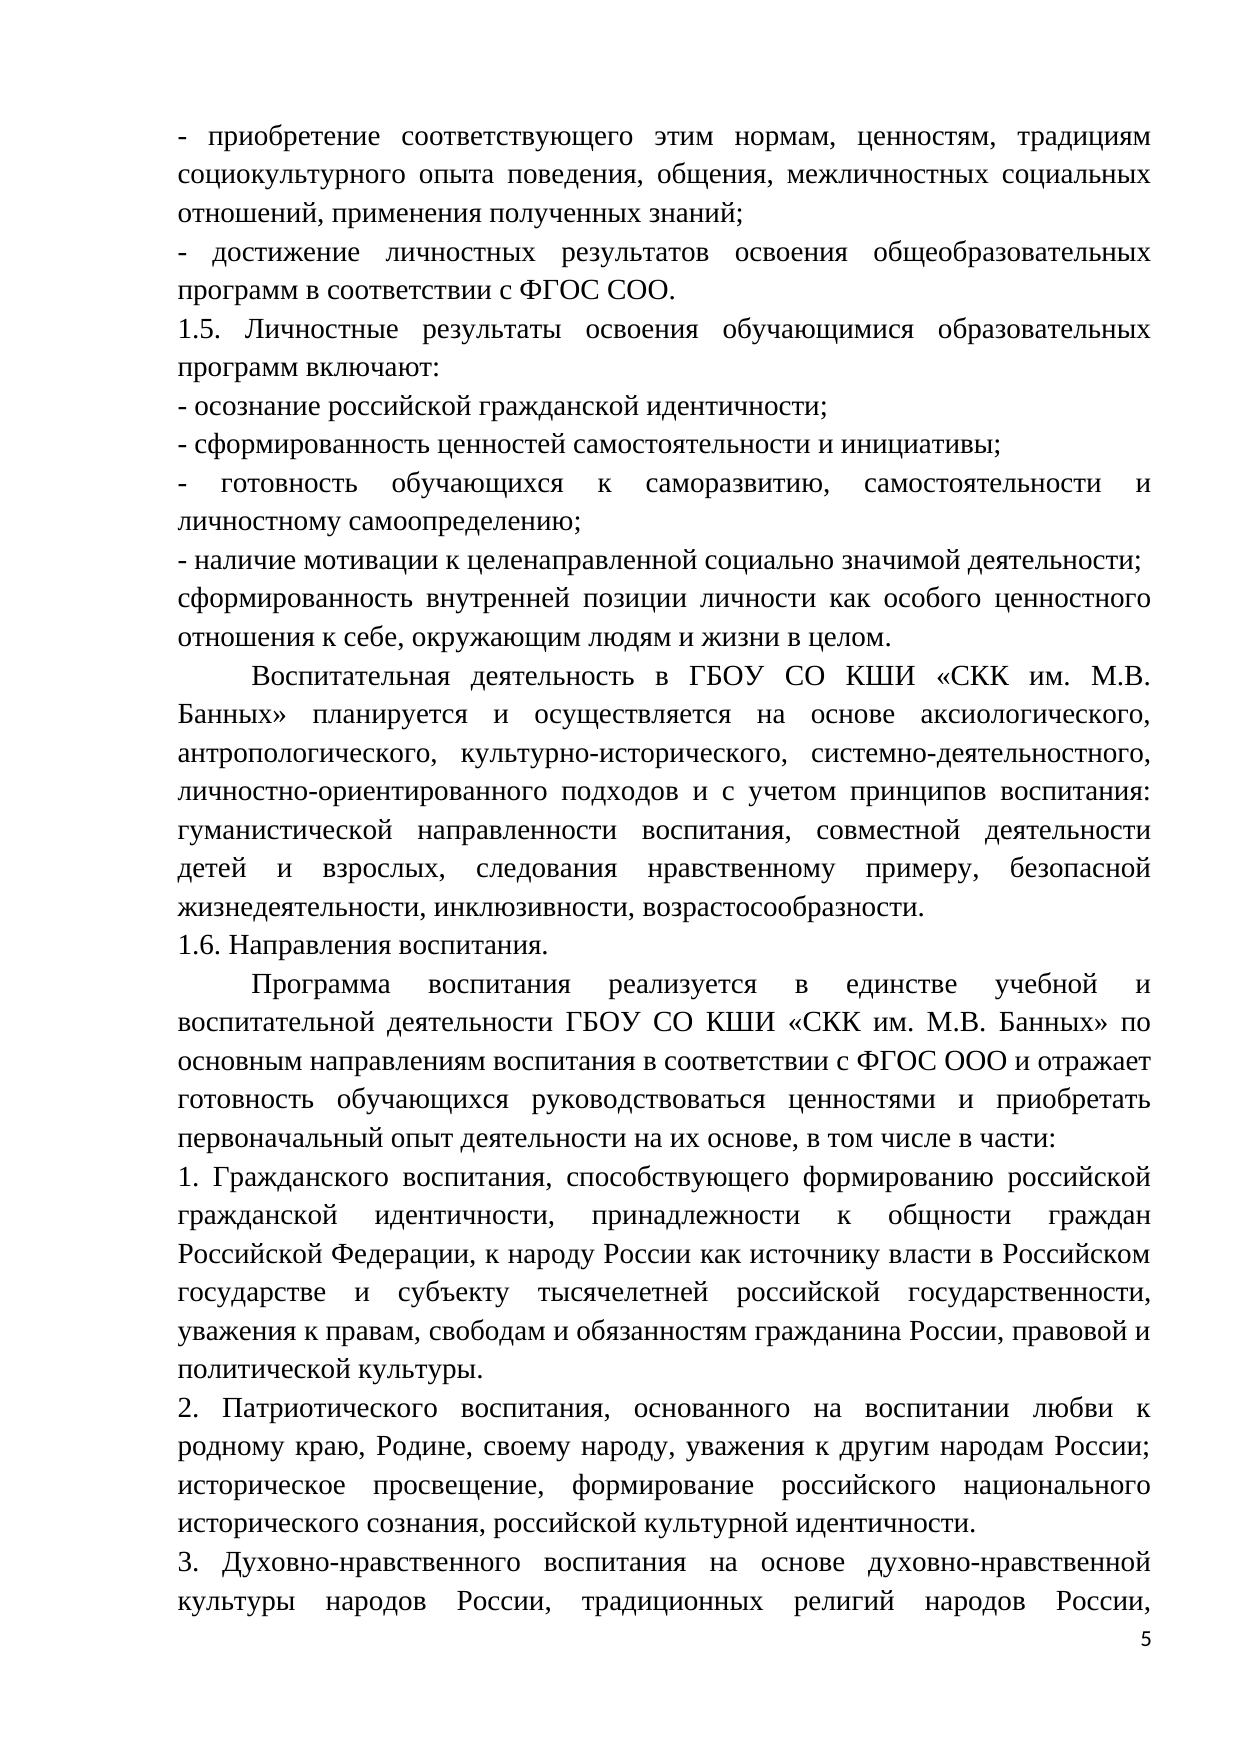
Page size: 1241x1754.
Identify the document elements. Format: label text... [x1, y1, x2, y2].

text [177, 1544, 1152, 1616]
text - осознание российской гражданской идентичности; [177, 388, 1152, 421]
text - готовность обучающихся к саморазвитию, самостоятельности и личностному самоопределению; [177, 465, 1152, 537]
text сформированность внутренней позиции личности как особого ценностного отношения к себе, окружающим людям и жизни в целом. [177, 581, 1152, 653]
text 1.6. Направления воспитания. [177, 927, 1152, 961]
text - наличие мотивации к целенаправленной социально значимой деятельности; [177, 542, 1152, 576]
text - достижение личностных результатов освоения общеобразовательных программ в соответствии с ФГОС СОО. [177, 234, 1152, 306]
text - сформированность ценностей самостоятельности и инициативы; [177, 426, 1152, 460]
text Программа воспитания реализуется в единстве учебной и воспитательной деятельности ГБОУ СО КШИ «СКК им. М.В. Банных» по основным направлениям воспитания в соответствии с ФГОС ООО и отражает готовность обучающихся руководствоваться ценностями и приобретать первоначальный опыт деятельности на их основе, в том числе в части: [177, 966, 1152, 1154]
text 2. Патриотического воспитания, основанного на воспитании любви к родному краю, Родине, своему народу, уважения к другим народам России; историческое просвещение, формирование российского национального исторического сознания, российской культурной идентичности. [177, 1390, 1152, 1539]
text 1.5. Личностные результаты освоения обучающимися образовательных программ включают: [177, 311, 1152, 383]
text - приобретение соответствующего этим нормам, ценностям, традициям социокультурного опыта поведения, общения, межличностных социальных отношений, применения полученных знаний; [177, 118, 1152, 229]
text 1. Гражданского воспитания, способствующего формированию российской гражданской идентичности, принадлежности к общности граждан Российской Федерации, к народу России как источнику власти в Российском государстве и субъекту тысячелетней российской государственности, уважения к правам, свободам и обязанностям гражданина России, правовой и политической культуры. [177, 1159, 1152, 1385]
text Воспитательная деятельность в ГБОУ СО КШИ «СКК им. М.В. Банных» планируется и осуществляется на основе аксиологического, антропологического, культурно-исторического, системно-деятельностного, личностно-ориентированного подходов и с учетом принципов воспитания: гуманистической направленности воспитания, совместной деятельности детей и взрослых, следования нравственному примеру, безопасной жизнедеятельности, инклюзивности, возрастосообразности. [177, 658, 1152, 922]
